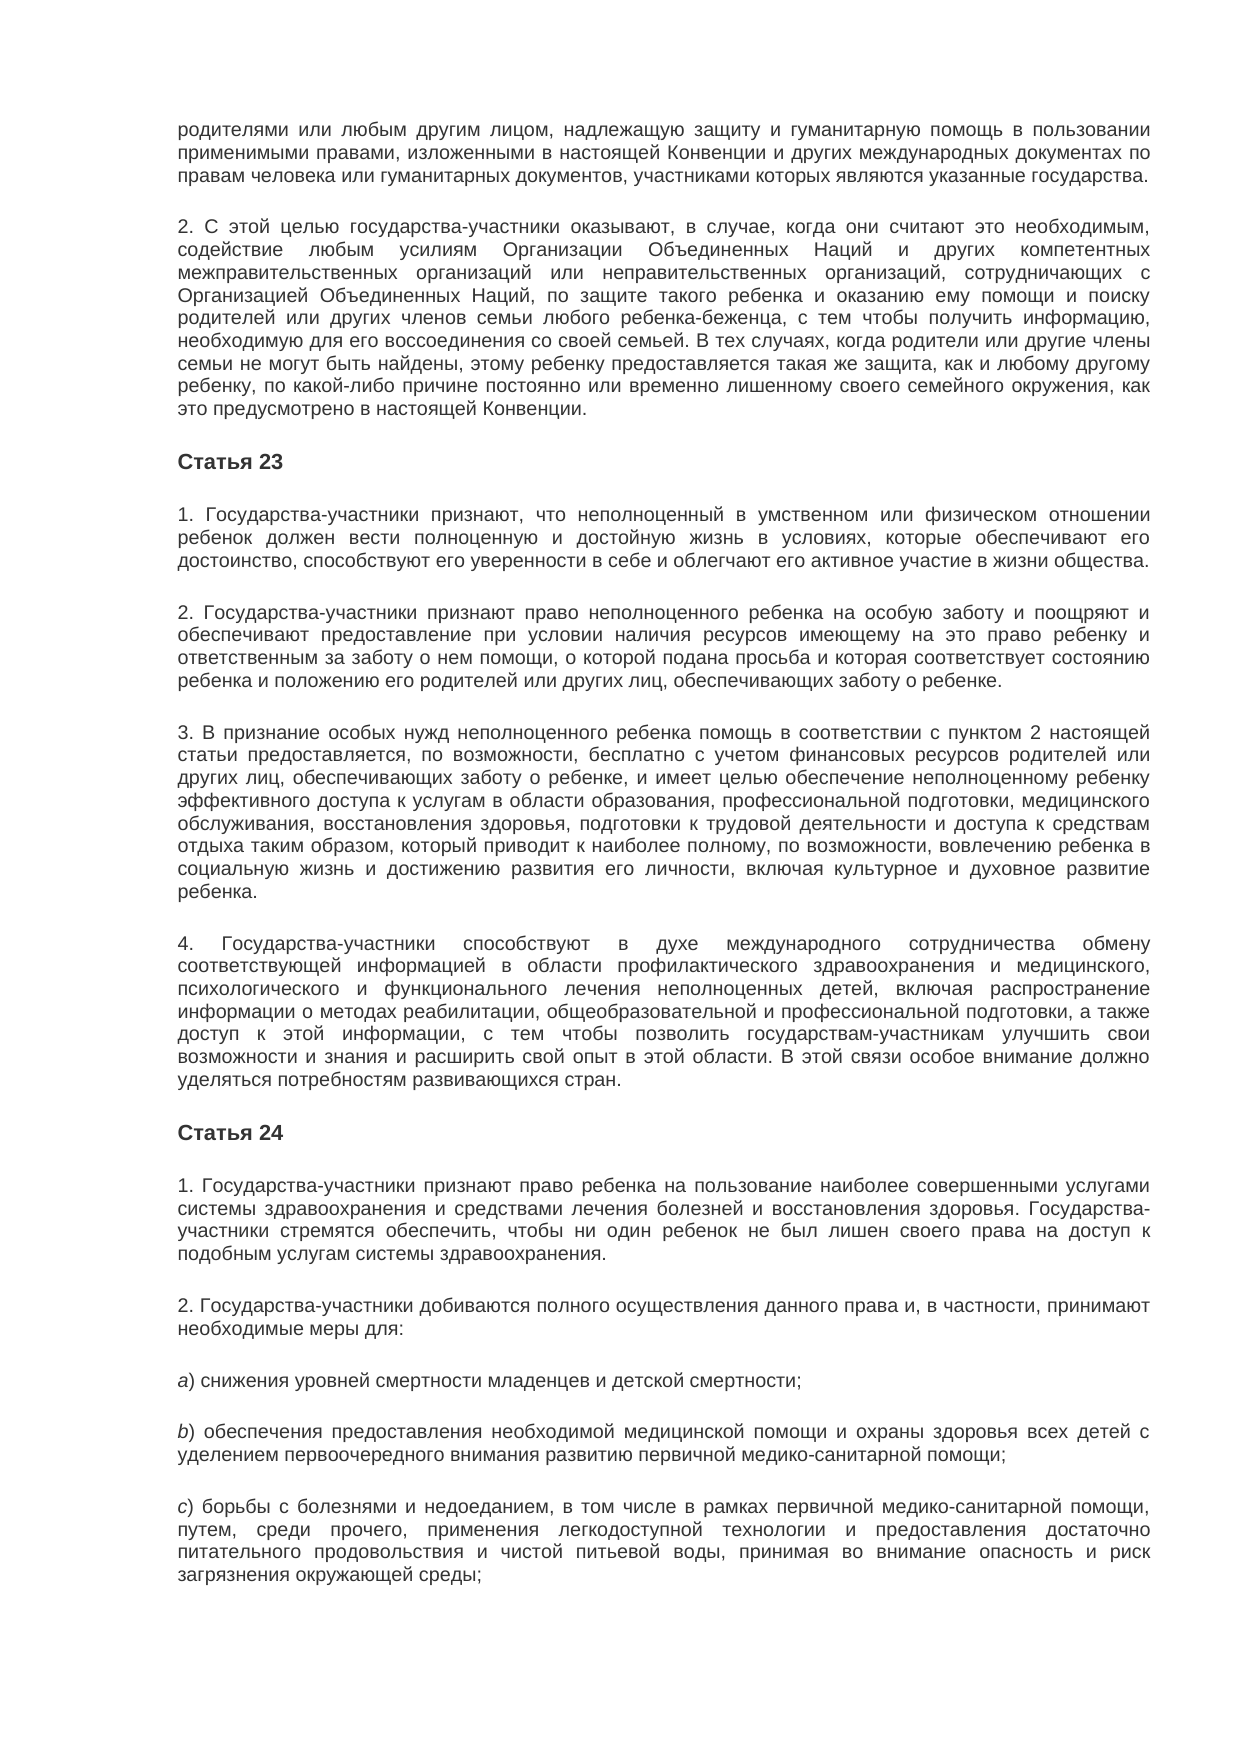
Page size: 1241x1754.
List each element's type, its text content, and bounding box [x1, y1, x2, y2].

text 2. Государства-участники признают право неполноценного ребенка на особую заботу и поощряют и обеспечивают предоставление при условии наличия ресурсов имеющему на это право ребенку и ответственным за заботу о нем помощи, о которой подана просьба и которая соответствует состоянию ребенка и положению его родителей или других лиц, обеспечивающих заботу о ребенке. [177, 601, 1152, 691]
text 2. Государства-участники добиваются полного осуществления данного права и, в частности, принимают необходимые меры для: [177, 1294, 1152, 1339]
text 4. Государства-участники способствуют в духе международного сотрудничества обмену соответствующей информацией в области профилактического здравоохранения и медицинского, психологического и функционального лечения неполноценных детей, включая распространение информации о методах реабилитации, общеобразовательной и профессиональной подготовки, а также доступ к этой информации, с тем чтобы позволить государствам-участникам улучшить свои возможности и знания и расширить свой опыт в этой области. В этой связи особое внимание должно уделяться потребностям развивающихся стран. [177, 931, 1152, 1090]
text Статья 24 [177, 1119, 1152, 1145]
text a) снижения уровней смертности младенцев и детской смертности; [177, 1368, 1152, 1391]
text 3. В признание особых нужд неполноценного ребенка помощь в соответствии с пунктом 2 настоящей статьи предоставляется, по возможности, бесплатно с учетом финансовых ресурсов родителей или других лиц, обеспечивающих заботу о ребенке, и имеет целью обеспечение неполноценному ребенку эффективного доступа к услугам в области образования, профессиональной подготовки, медицинского обслуживания, восстановления здоровья, подготовки к трудовой деятельности и доступа к средствам отдыха таким образом, который приводит к наиболее полному, по возможности, вовлечению ребенка в социальную жизнь и достижению развития его личности, включая культурное и духовное развитие ребенка. [177, 721, 1152, 902]
text 1. Государства-участники признают, что неполноценный в умственном или физическом отношении ребенок должен вести полноценную и достойную жизнь в условиях, которые обеспечивают его достоинство, способствуют его уверенности в себе и облегчают его активное участие в жизни общества. [177, 503, 1152, 571]
text 2. С этой целью государства-участники оказывают, в случае, когда они считают это необходимым, содействие любым усилиям Организации Объединенных Наций и других компетентных межправительственных организаций или неправительственных организаций, сотрудничающих с Организацией Объединенных Наций, по защите такого ребенка и оказанию ему помощи и поиску родителей или других членов семьи любого ребенка-беженца, с тем чтобы получить информацию, необходимую для его воссоединения со своей семьей. В тех случаях, когда родители или другие члены семьи не могут быть найдены, этому ребенку предоставляется такая же защита, как и любому другому ребенку, по какой-либо причине постоянно или временно лишенному своего семейного окружения, как это предусмотрено в настоящей Конвенции. [177, 215, 1152, 420]
text Статья 23 [177, 449, 1152, 474]
text 1. Государства-участники признают право ребенка на пользование наиболее совершенными услугами системы здравоохранения и средствами лечения болезней и восстановления здоровья. Государства-участники стремятся обеспечить, чтобы ни один ребенок не был лишен своего права на доступ к подобным услугам системы здравоохранения. [177, 1174, 1152, 1265]
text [177, 118, 1152, 186]
text b) обеспечения предоставления необходимой медицинской помощи и охраны здоровья всех детей с уделением первоочередного внимания развитию первичной медико-санитарной помощи; [177, 1420, 1152, 1466]
text c) борьбы с болезнями и недоеданием, в том числе в рамках первичной медико-санитарной помощи, путем, среди прочего, применения легкодоступной технологии и предоставления достаточно питательного продовольствия и чистой питьевой воды, принимая во внимание опасность и риск загрязнения окружающей среды; [177, 1495, 1152, 1586]
